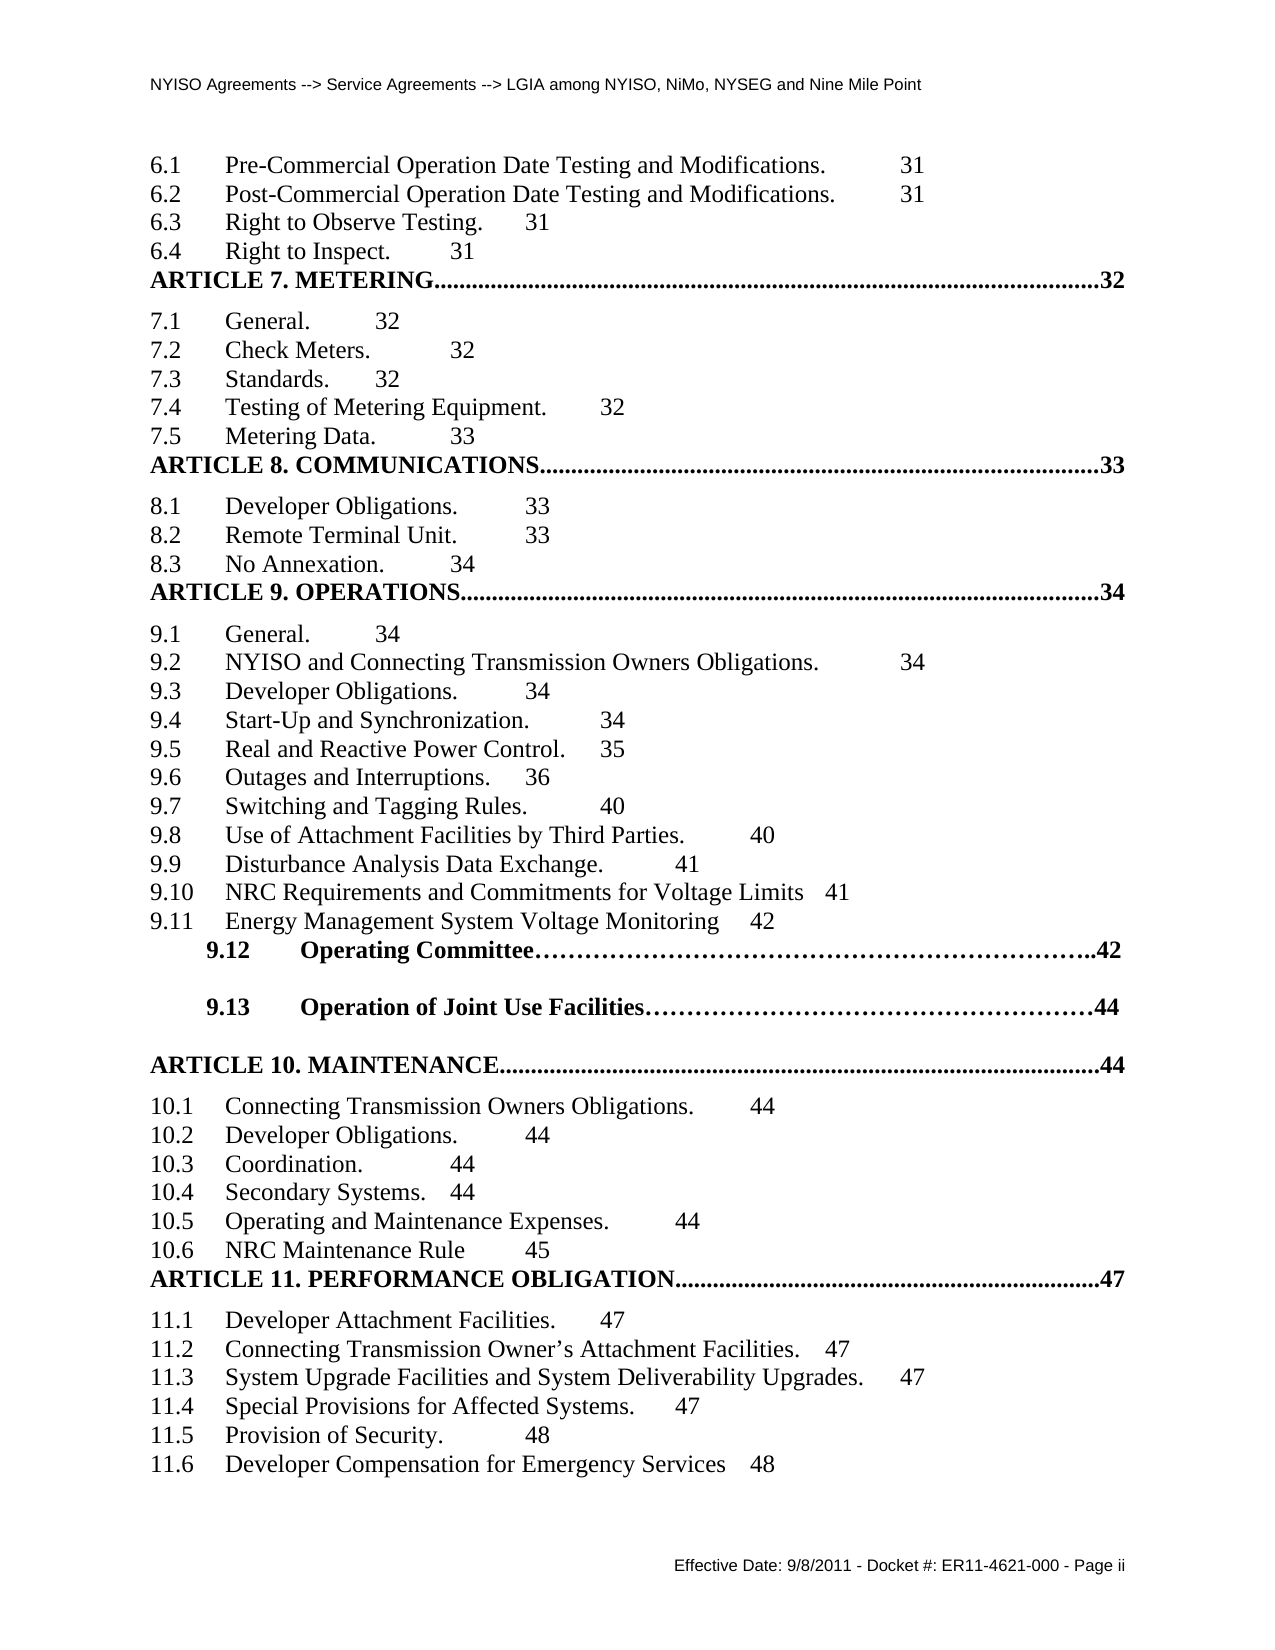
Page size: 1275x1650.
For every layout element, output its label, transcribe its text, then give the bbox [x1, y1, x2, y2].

text 11.1 Developer Attachment Facilities. 47 [150, 1305, 1125, 1334]
text 11.4 Special Provisions for Affected Systems. 47 [150, 1391, 1125, 1420]
text 9.9 Disturbance Analysis Data Exchange. 41 [150, 849, 1125, 877]
text 9.4 Start-Up and Synchronization. 34 [150, 705, 1125, 734]
text 9.5 Real and Reactive Power Control. 35 [150, 734, 1125, 762]
text 7.4 Testing of Metering Equipment. 32 [150, 392, 1125, 421]
text ARTICLE 8. COMMUNICATIONS 33 [150, 450, 1125, 479]
text 9.7 Switching and Tagging Rules. 40 [150, 791, 1125, 820]
text 8.3 No Annexation. 34 [150, 549, 1125, 577]
text 7.2 Check Meters. 32 [150, 335, 1125, 364]
text ARTICLE 9. OPERATIONS 34 [150, 577, 1125, 606]
text 6.2 Post-Commercial Operation Date Testing and Modifications. 31 [150, 179, 1125, 207]
text 10.6 NRC Maintenance Rule 45 [150, 1235, 1125, 1264]
text 10.5 Operating and Maintenance Expenses. 44 [150, 1206, 1125, 1235]
text ARTICLE 7. METERING 32 [150, 265, 1125, 294]
text 11.5 Provision of Security. 48 [150, 1420, 1125, 1449]
text 10.2 Developer Obligations. 44 [150, 1120, 1125, 1149]
text 7.1 General. 32 [150, 306, 1125, 335]
text 7.5 Metering Data. 33 [150, 421, 1125, 450]
text ARTICLE 11. PERFORMANCE OBLIGATION 47 [150, 1264, 1125, 1292]
text 9.8 Use of Attachment Facilities by Third Parties. 40 [150, 820, 1125, 849]
text 11.6 Developer Compensation for Emergency Services 48 [150, 1449, 1125, 1477]
text 9.6 Outages and Interruptions. 36 [150, 762, 1125, 791]
text 9.13 Operation of Joint Use Facilities………………………………………………44 [206, 992, 1125, 1021]
text 6.3 Right to Observe Testing. 31 [150, 207, 1125, 236]
text 10.3 Coordination. 44 [150, 1149, 1125, 1177]
text ARTICLE 10. MAINTENANCE 44 [150, 1050, 1125, 1079]
text 9.1 General. 34 [150, 619, 1125, 647]
text 10.1 Connecting Transmission Owners Obligations. 44 [150, 1091, 1125, 1120]
text 9.2 NYISO and Connecting Transmission Owners Obligations. 34 [150, 647, 1125, 676]
text 11.2 Connecting Transmission Owner’s Attachment Facilities. 47 [150, 1334, 1125, 1362]
text 9.10 NRC Requirements and Commitments for Voltage Limits 41 [150, 877, 1125, 906]
text 8.1 Developer Obligations. 33 [150, 491, 1125, 520]
text 6.4 Right to Inspect. 31 [150, 236, 1125, 265]
text 10.4 Secondary Systems. 44 [150, 1177, 1125, 1206]
text 9.12 Operating Committee…………………………………………………………..42 [206, 935, 1125, 964]
text 6.1 Pre-Commercial Operation Date Testing and Modifications. 31 [150, 150, 1125, 179]
text 9.11 Energy Management System Voltage Monitoring 42 [150, 906, 1125, 935]
text 8.2 Remote Terminal Unit. 33 [150, 520, 1125, 549]
text 7.3 Standards. 32 [150, 364, 1125, 392]
text 11.3 System Upgrade Facilities and System Deliverability Upgrades. 47 [150, 1362, 1125, 1391]
text 9.3 Developer Obligations. 34 [150, 676, 1125, 705]
